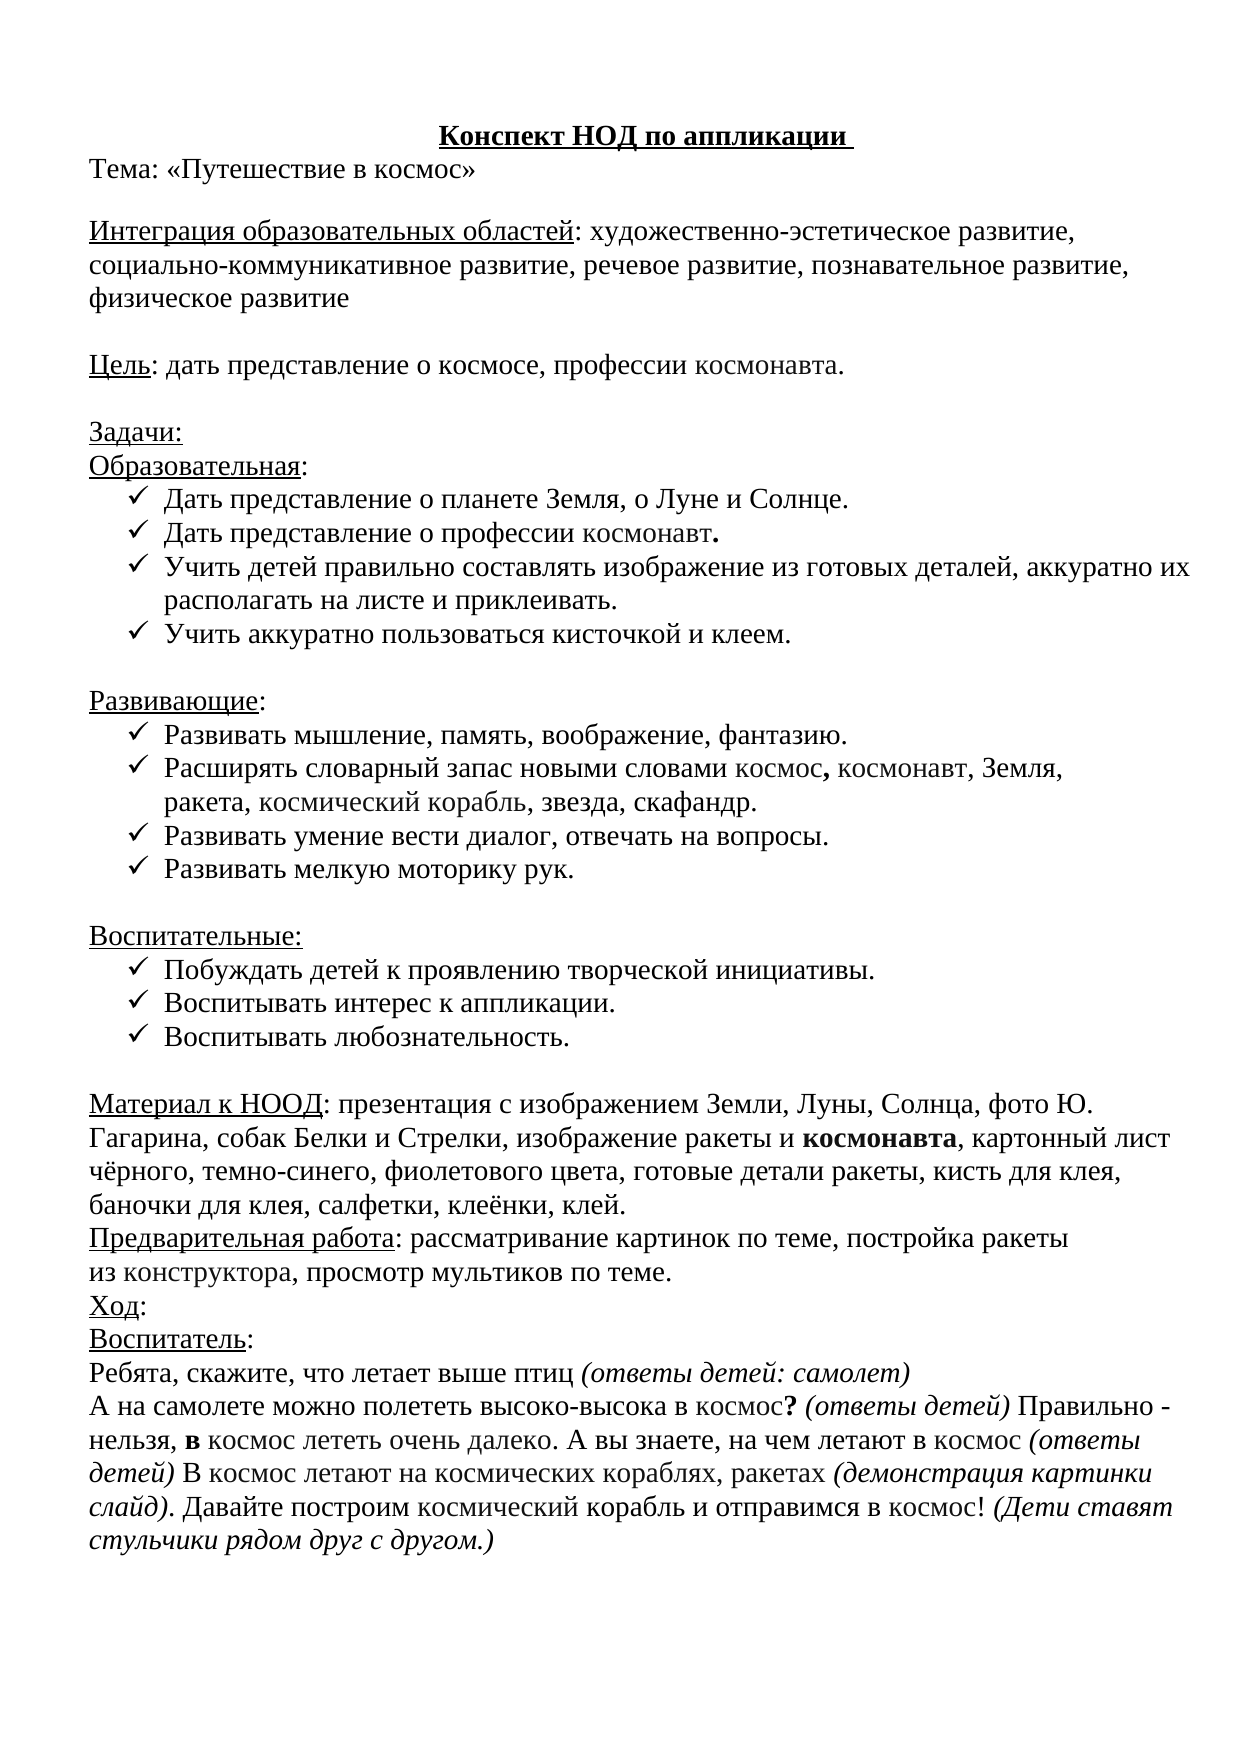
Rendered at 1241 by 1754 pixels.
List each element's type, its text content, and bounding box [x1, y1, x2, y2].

text Конспект НОД по аппликации [89, 118, 1196, 152]
text Цель: дать представление о космосе, профессии космонавта. [89, 347, 1196, 381]
text Ход: [89, 1288, 1196, 1321]
text Тема: «Путешествие в космос» [89, 152, 1196, 185]
list Дать представление о планете Земля, о Луне и Солнце. [126, 482, 1196, 515]
text Материал к НООД: презентация с изображением Земли, Луны, Солнца, фото Ю. Гагарина, собак Белки и Стрелки, изображение ракеты и космонавта, картонный лист чёрного, темно-синего, фиолетового цвета, готовые детали ракеты, кисть для клея, баночки для клея, салфетки, клеёнки, клей. [89, 1086, 1196, 1221]
list Развивать умение вести диалог, отвечать на вопросы. [126, 818, 1196, 851]
text Образовательная: [89, 448, 1196, 482]
text Воспитатель: [89, 1321, 1196, 1355]
list Развивать мышление, память, воображение, фантазию. [126, 717, 1196, 750]
text Развивающие: [89, 683, 1196, 717]
list Побуждать детей к проявлению творческой инициативы. [126, 952, 1196, 986]
list Дать представление о профессии космонавт. [126, 515, 1196, 549]
list Воспитывать интерес к аппликации. [126, 986, 1196, 1019]
list Учить аккуратно пользоваться кисточкой и клеем. [126, 616, 1196, 650]
text Интеграция образовательных областей: художественно-эстетическое развитие, социально-коммуникативное развитие, речевое развитие, познавательное развитие, физическое развитие [89, 213, 1196, 314]
text Воспитательные: [89, 918, 1196, 952]
text Предварительная работа: рассматривание картинок по теме, постройка ракеты из конструктора, просмотр мультиков по теме. [89, 1221, 1196, 1288]
list Расширять словарный запас новыми словами космос, космонавт, Земля, ракета, космический корабль, звезда, скафандр. [126, 750, 1196, 818]
list Учить детей правильно составлять изображение из готовых деталей, аккуратно их располагать на листе и приклеивать. [126, 549, 1196, 616]
text А на самолете можно полететь высоко-высока в космос? (ответы детей) Правильно - нельзя, в космос лететь очень далеко. А вы знаете, на чем летают в космос (ответы детей) В космос летают на космических кораблях, ракетах (демонстрация картинки слайд). Давайте построим космический корабль и отправимся в космос! (Дети ставят стульчики рядом друг с другом.) [89, 1388, 1196, 1556]
list Развивать мелкую моторику рук. [126, 851, 1196, 885]
text Задачи: [89, 414, 1196, 448]
list Воспитывать любознательность. [126, 1019, 1196, 1053]
text Ребята, скажите, что летает выше птиц (ответы детей: самолет) [89, 1355, 1196, 1388]
